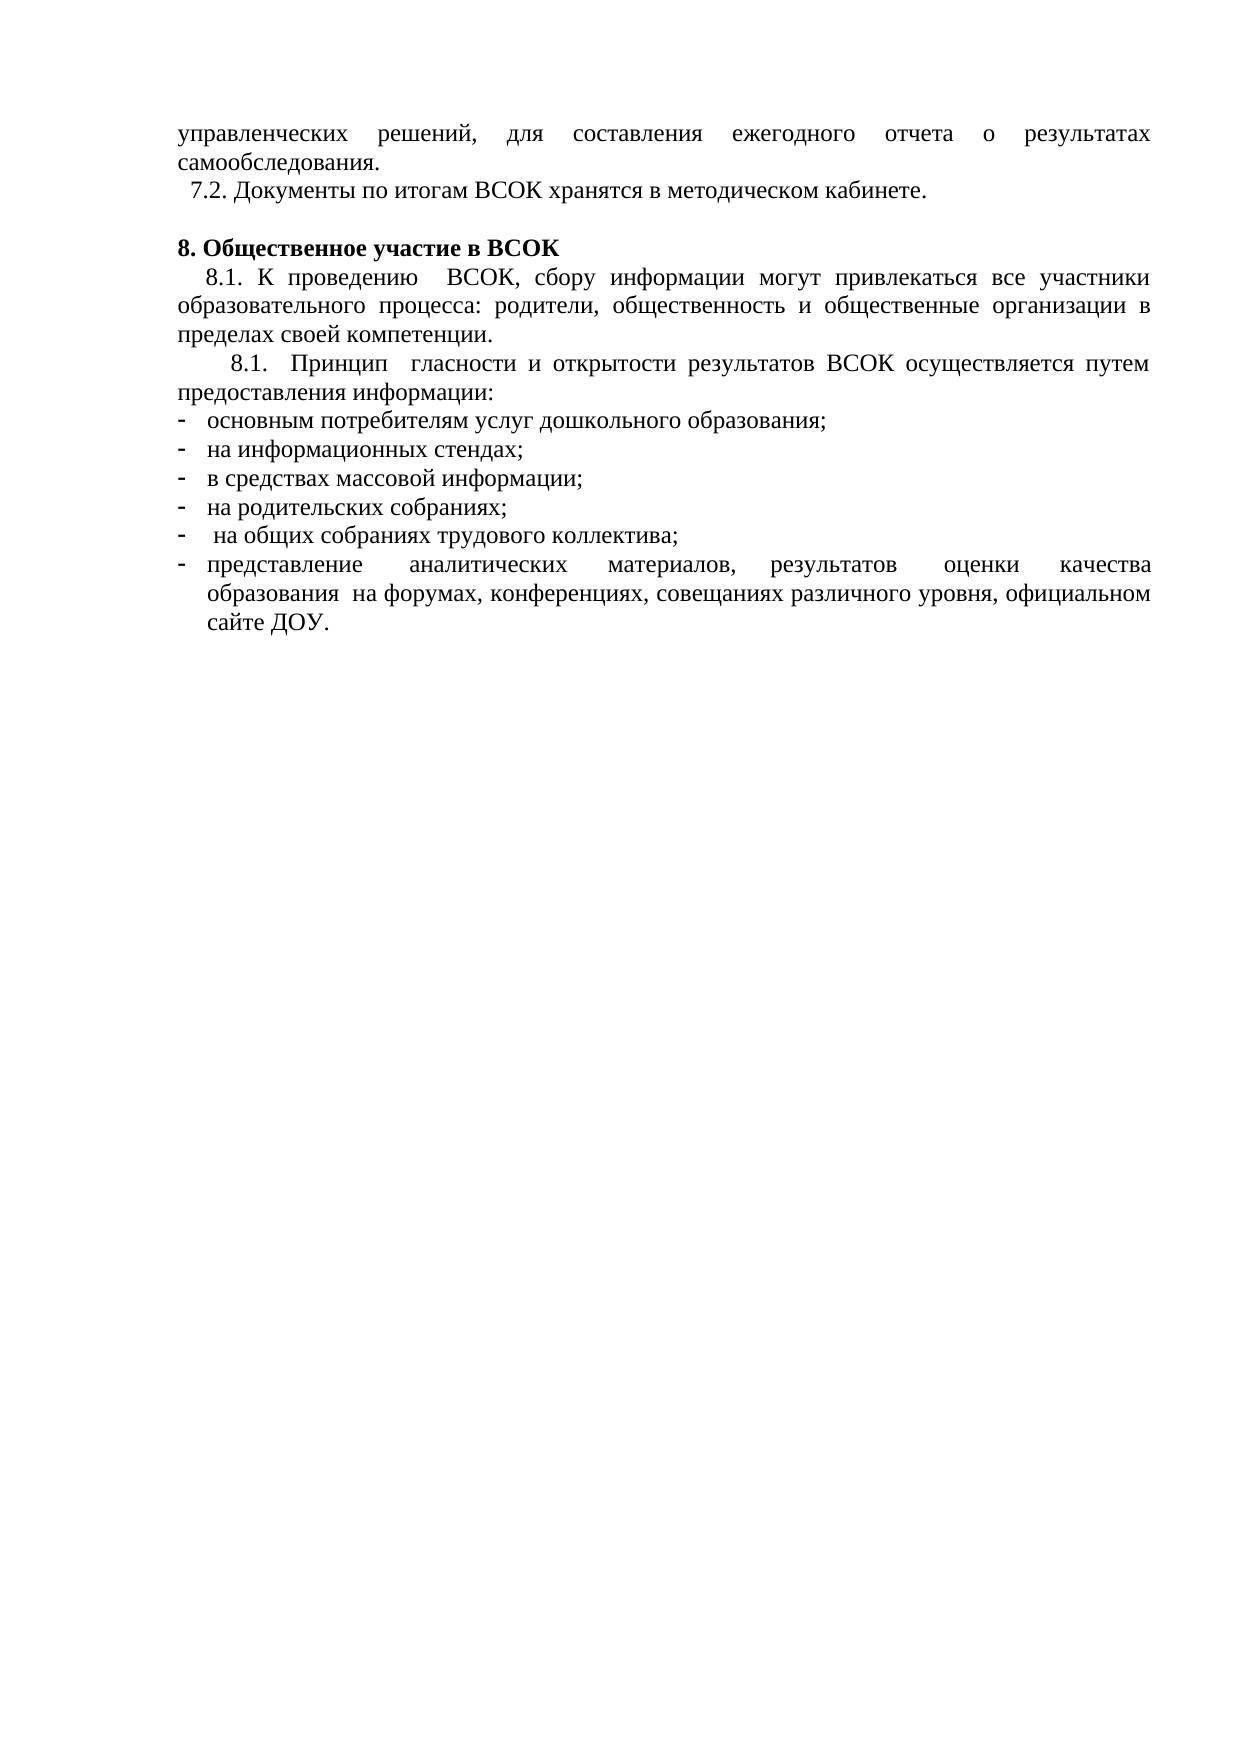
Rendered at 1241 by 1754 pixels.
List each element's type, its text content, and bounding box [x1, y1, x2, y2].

list на родительских собраниях; [177, 492, 1152, 521]
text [177, 118, 1152, 176]
text 8.1. Принцип гласности и открытости результатов ВСОК осуществляется путем предоставления информации: [140, 348, 1152, 406]
list в средствах массовой информации; [177, 463, 1152, 492]
text 7.2. Документы по итогам ВСОК хранятся в методическом кабинете. [177, 176, 1152, 204]
text 8. Общественное участие в ВСОК [177, 233, 1152, 262]
list на общих собраниях трудового коллектива; [177, 521, 1152, 549]
list основным потребителям услуг дошкольного образования; [177, 406, 1152, 434]
list представление аналитических материалов, результатов оценки качества образования на форумах, конференциях, совещаниях различного уровня, официальном сайте ДОУ. [177, 549, 1152, 636]
text 8.1. К проведению ВСОК, сбору информации могут привлекаться все участники образовательного процесса: родители, общественность и общественные организации в пределах своей компетенции. [177, 262, 1152, 348]
list на информационных стендах; [177, 434, 1152, 463]
